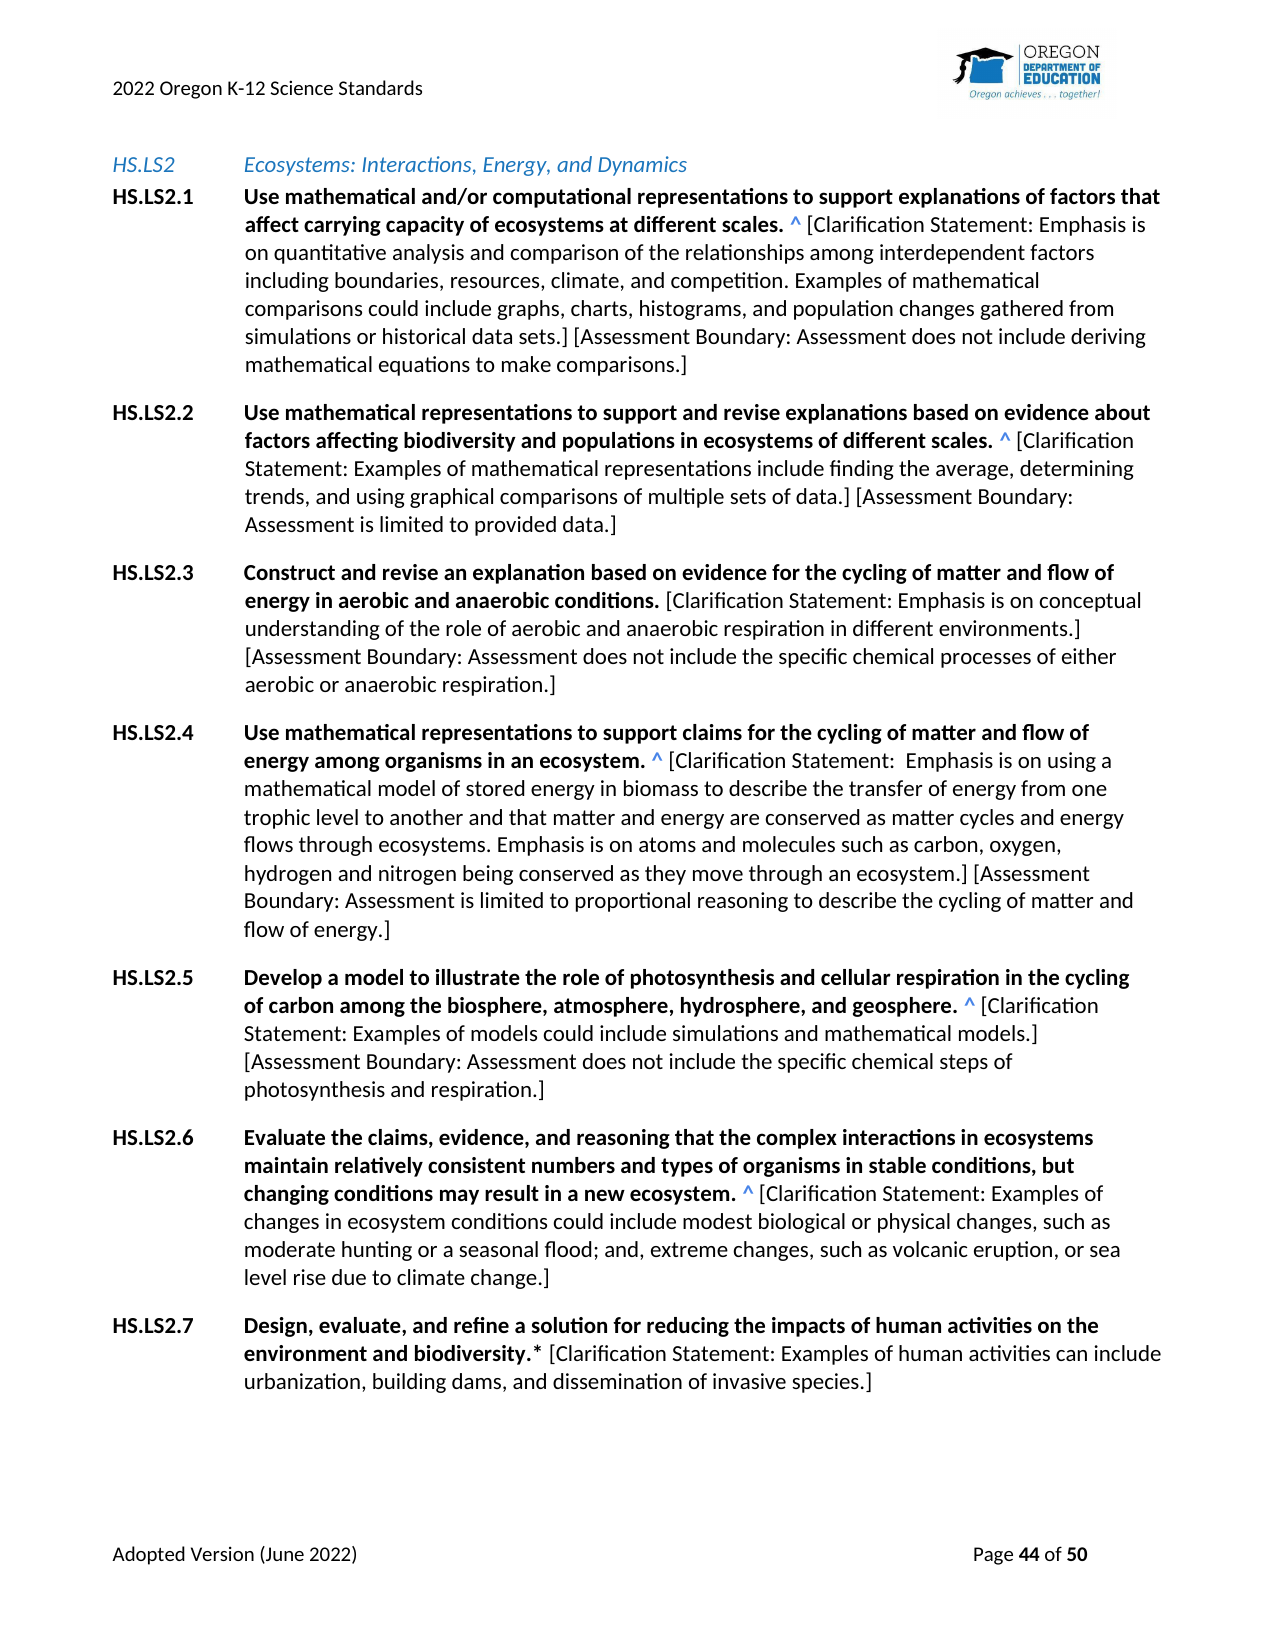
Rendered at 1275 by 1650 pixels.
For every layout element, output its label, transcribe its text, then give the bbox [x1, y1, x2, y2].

subtitle HS.LS2 Ecosystems: Interactions, Energy, and Dynamics [112, 150, 1162, 178]
text HS.LS2.7 Design, evaluate, and refine a solution for reducing the impacts of human activities on the environment and biodiversity.* [Clarification Statement: Examples of human activities can include urbanization, building dams, and dissemination of invasive species.] [112, 1311, 1162, 1395]
text HS.LS2.4 Use mathematical representations to support claims for the cycling of matter and flow of energy among organisms in an ecosystem. ^ [Clarification Statement: Emphasis is on using a mathematical model of stored energy in biomass to describe the transfer of energy from one trophic level to another and that matter and energy are conserved as matter cycles and energy flows through ecosystems. Emphasis is on atoms and molecules such as carbon, oxygen, hydrogen and nitrogen being conserved as they move through an ecosystem.] [Assessment Boundary: Assessment is limited to proportional reasoning to describe the cycling of matter and flow of energy.] [112, 718, 1146, 943]
text HS.LS2.1 Use mathematical and/or computational representations to support explanations of factors that affect carrying capacity of ecosystems at different scales. ^ [Clarification Statement: Emphasis is on quantitative analysis and comparison of the relationships among interdependent factors including boundaries, resources, climate, and competition. Examples of mathematical comparisons could include graphs, charts, histograms, and population changes gathered from simulations or historical data sets.] [Assessment Boundary: Assessment does not include deriving mathematical equations to make comparisons.] [112, 182, 1162, 378]
text HS.LS2.5 Develop a model to illustrate the role of photosynthesis and cellular respiration in the cycling of carbon among the biosphere, atmosphere, hydrosphere, and geosphere. ^ [Clarification Statement: Examples of models could include simulations and mathematical models.] [Assessment Boundary: Assessment does not include the specific chemical steps of photosynthesis and respiration.] [112, 963, 1147, 1103]
text HS.LS2.3 Construct and revise an explanation based on evidence for the cycling of matter and flow of energy in aerobic and anaerobic conditions. [Clarification Statement: Emphasis is on conceptual understanding of the role of aerobic and anaerobic respiration in different environments.] [Assessment Boundary: Assessment does not include the specific chemical processes of either aerobic or anaerobic respiration.] [112, 558, 1162, 698]
text HS.LS2.6 Evaluate the claims, evidence, and reasoning that the complex interactions in ecosystems maintain relatively consistent numbers and types of organisms in stable conditions, but changing conditions may result in a new ecosystem. ^ [Clarification Statement: Examples of changes in ecosystem conditions could include modest biological or physical changes, such as moderate hunting or a seasonal flood; and, extreme changes, such as volcanic eruption, or sea level rise due to climate change.] [112, 1123, 1144, 1291]
text HS.LS2.2 Use mathematical representations to support and revise explanations based on evidence about factors affecting biodiversity and populations in ecosystems of different scales. ^ [Clarification Statement: Examples of mathematical representations include finding the average, determining trends, and using graphical comparisons of multiple sets of data.] [Assessment Boundary: Assessment is limited to provided data.] [112, 398, 1162, 538]
picture [936, 28, 1118, 119]
